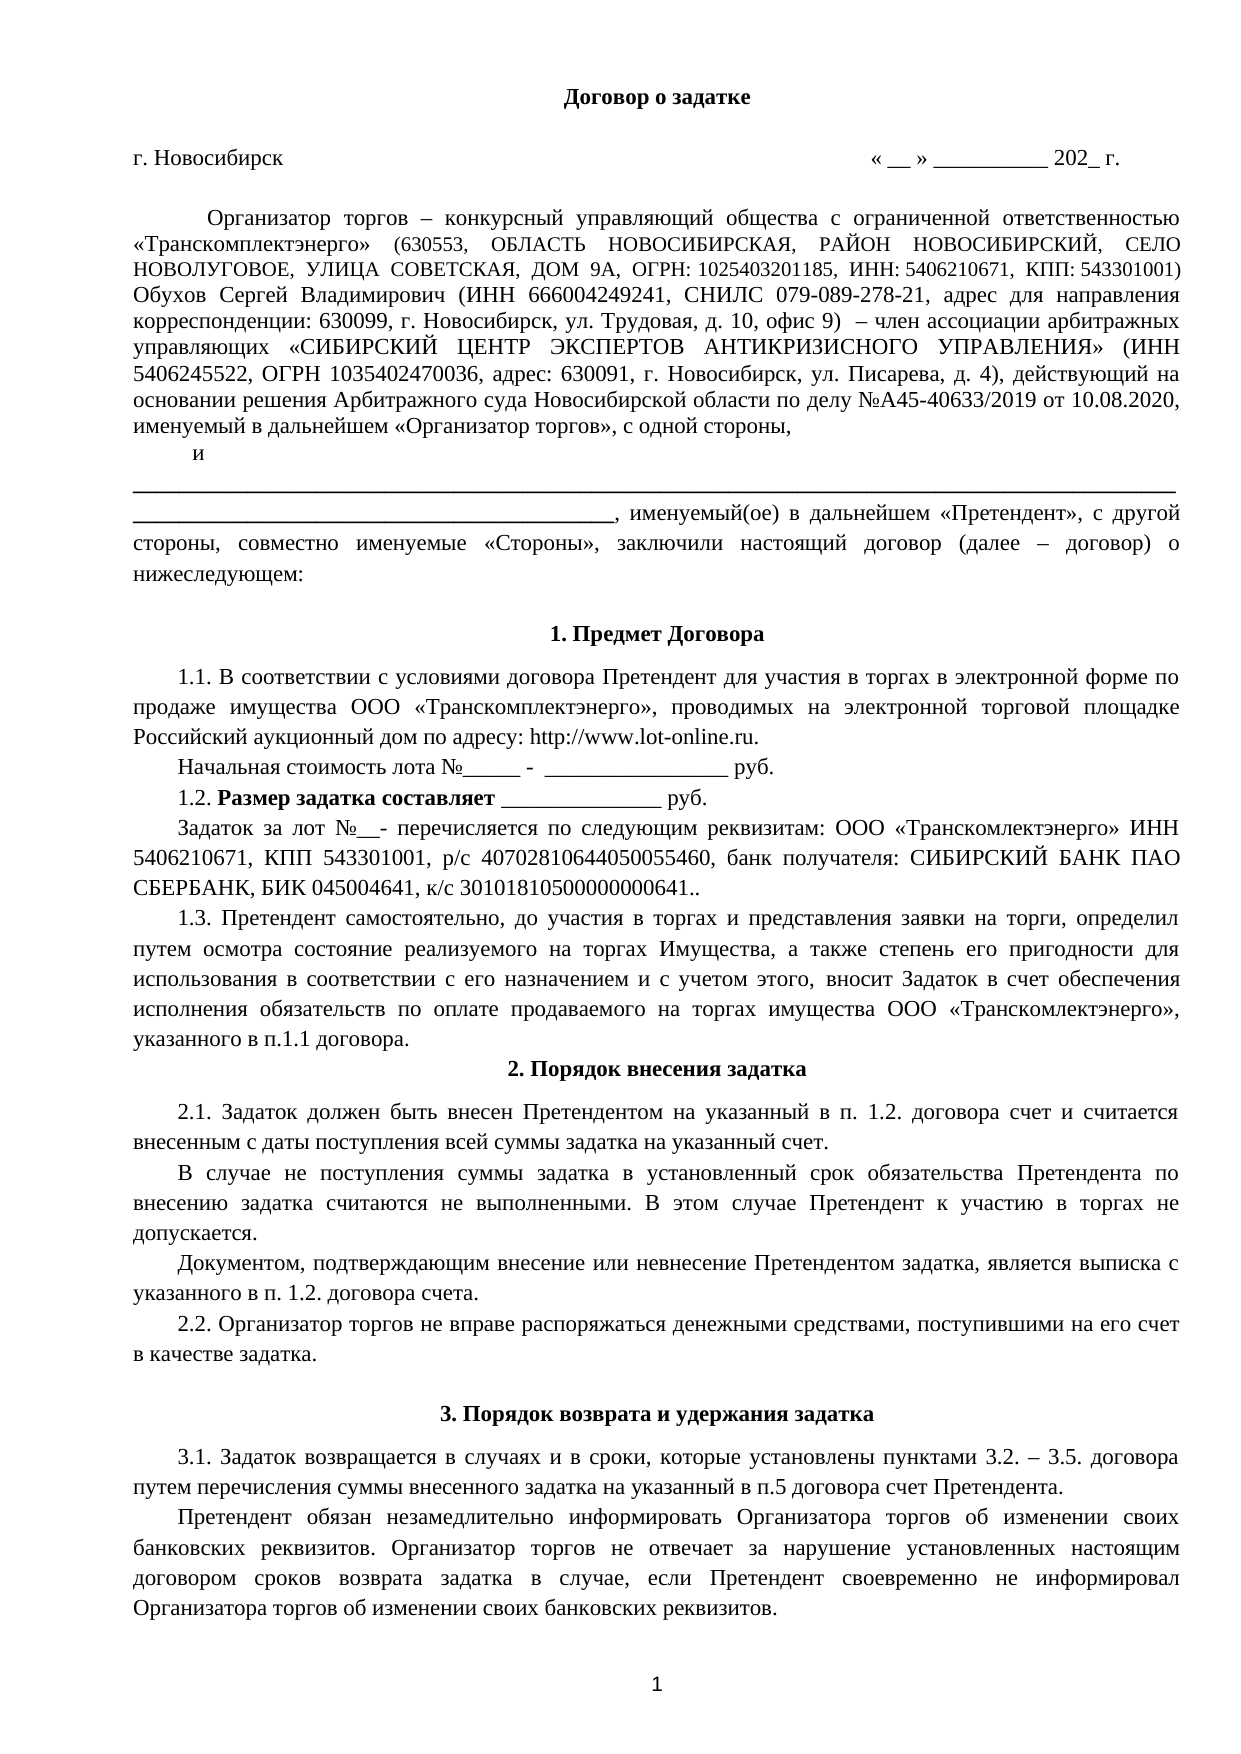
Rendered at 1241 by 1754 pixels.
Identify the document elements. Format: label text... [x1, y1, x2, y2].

text и_____________________________________________________________________________________________________________________________________, именуемый(ое) в дальнейшем «Претендент», с другой стороны, совместно именуемые «Стороны», заключили настоящий договор (далее – договор) о нижеследующем: [133, 439, 1181, 586]
title 2.2. Организатор торгов не вправе распоряжаться денежными средствами, поступившими на его счет в качестве задатка. [133, 1310, 1181, 1366]
text Задаток за лот №__- перечисляется по следующим реквизитам: ООО «Транскомлектэнерго» ИНН 5406210671, КПП 543301001, р/с 40702810644050055460, банк получателя: СИБИРСКИЙ БАНК ПАО СБЕРБАНК, БИК 045004641, к/с 30101810500000000641.. [133, 814, 1181, 901]
text Начальная стоимость лота №_____ - ________________ руб. [133, 753, 1181, 780]
title 3. Порядок возврата и удержания задатка [133, 1400, 1181, 1427]
title Документом, подтверждающим внесение или невнесение Претендентом задатка, является выписка с указанного в п. 1.2. договора счета. [133, 1249, 1181, 1306]
text 1.2. Размер задатка составляет ______________ руб. [133, 784, 1181, 810]
title 3.1. Задаток возвращается в случаях и в сроки, которые установлены пунктами 3.2. – 3.5. договора путем перечисления суммы внесенного задатка на указанный в п.5 договора счет Претендента. [133, 1443, 1181, 1499]
text Организатор торгов – конкурсный управляющий общества с ограниченной ответственностью «Транскомплектэнерго» (630553, ОБЛАСТЬ НОВОСИБИРСКАЯ, РАЙОН НОВОСИБИРСКИЙ, СЕЛО НОВОЛУГОВОЕ, УЛИЦА СОВЕТСКАЯ, ДОМ 9А, ОГРН: 1025403201185, ИНН: 5406210671, КПП: 543301001) Обухов Сергей Владимирович (ИНН 666004249241, СНИЛС 079-089-278-21, адрес для направления корреспонденции: 630099, г. Новосибирск, ул. Трудовая, д. 10, офис 9) – член ассоциации арбитражных управляющих «СИБИРСКИЙ ЦЕНТР ЭКСПЕРТОВ АНТИКРИЗИСНОГО УПРАВЛЕНИЯ» (ИНН 5406245522, ОГРН 1035402470036, адрес: 630091, г. Новосибирск, ул. Писарева, д. 4), действующий на основании решения Арбитражного суда Новосибирской области по делу №А45-40633/2019 от 10.08.2020, именуемый в дальнейшем «Организатор торгов», с одной стороны, [133, 204, 1181, 439]
title Договор о задатке [133, 83, 1181, 109]
title 2. Порядок внесения задатка [133, 1056, 1181, 1082]
text 1.3. Претендент самостоятельно, до участия в торгах и представления заявки на торги, определил путем осмотра состояние реализуемого на торгах Имущества, а также степень его пригодности для использования в соответствии с его назначением и с учетом этого, вносит Задаток в счет обеспечения исполнения обязательств по оплате продаваемого на торгах имущества ООО «Транскомлектэнерго», указанного в п.1.1 договора. [133, 904, 1181, 1052]
text 1.1. В соответствии с условиями договора Претендент для участия в торгах в электронной форме по продаже имущества ООО «Транскомплектэнерго», проводимых на электронной торговой площадке Российский аукционный дом по адресу: http://www.lot-online.ru. [133, 663, 1181, 749]
title В случае не поступления суммы задатка в установленный срок обязательства Претендента по внесению задатка считаются не выполненными. В этом случае Претендент к участию в торгах не допускается. [133, 1159, 1181, 1245]
title г. Новосибирск « __ » __________ 202_ г. [133, 143, 1181, 170]
title Претендент обязан незамедлительно информировать Организатора торгов об изменении своих банковских реквизитов. Организатор торгов не отвечает за нарушение установленных настоящим договором сроков возврата задатка в случае, если Претендент своевременно не информировал Организатора торгов об изменении своих банковских реквизитов. [133, 1503, 1181, 1620]
title 1. Предмет Договора [133, 620, 1181, 646]
title 2.1. Задаток должен быть внесен Претендентом на указанный в п. 1.2. договора счет и считается внесенным с даты поступления всей суммы задатка на указанный счет. [133, 1098, 1181, 1155]
